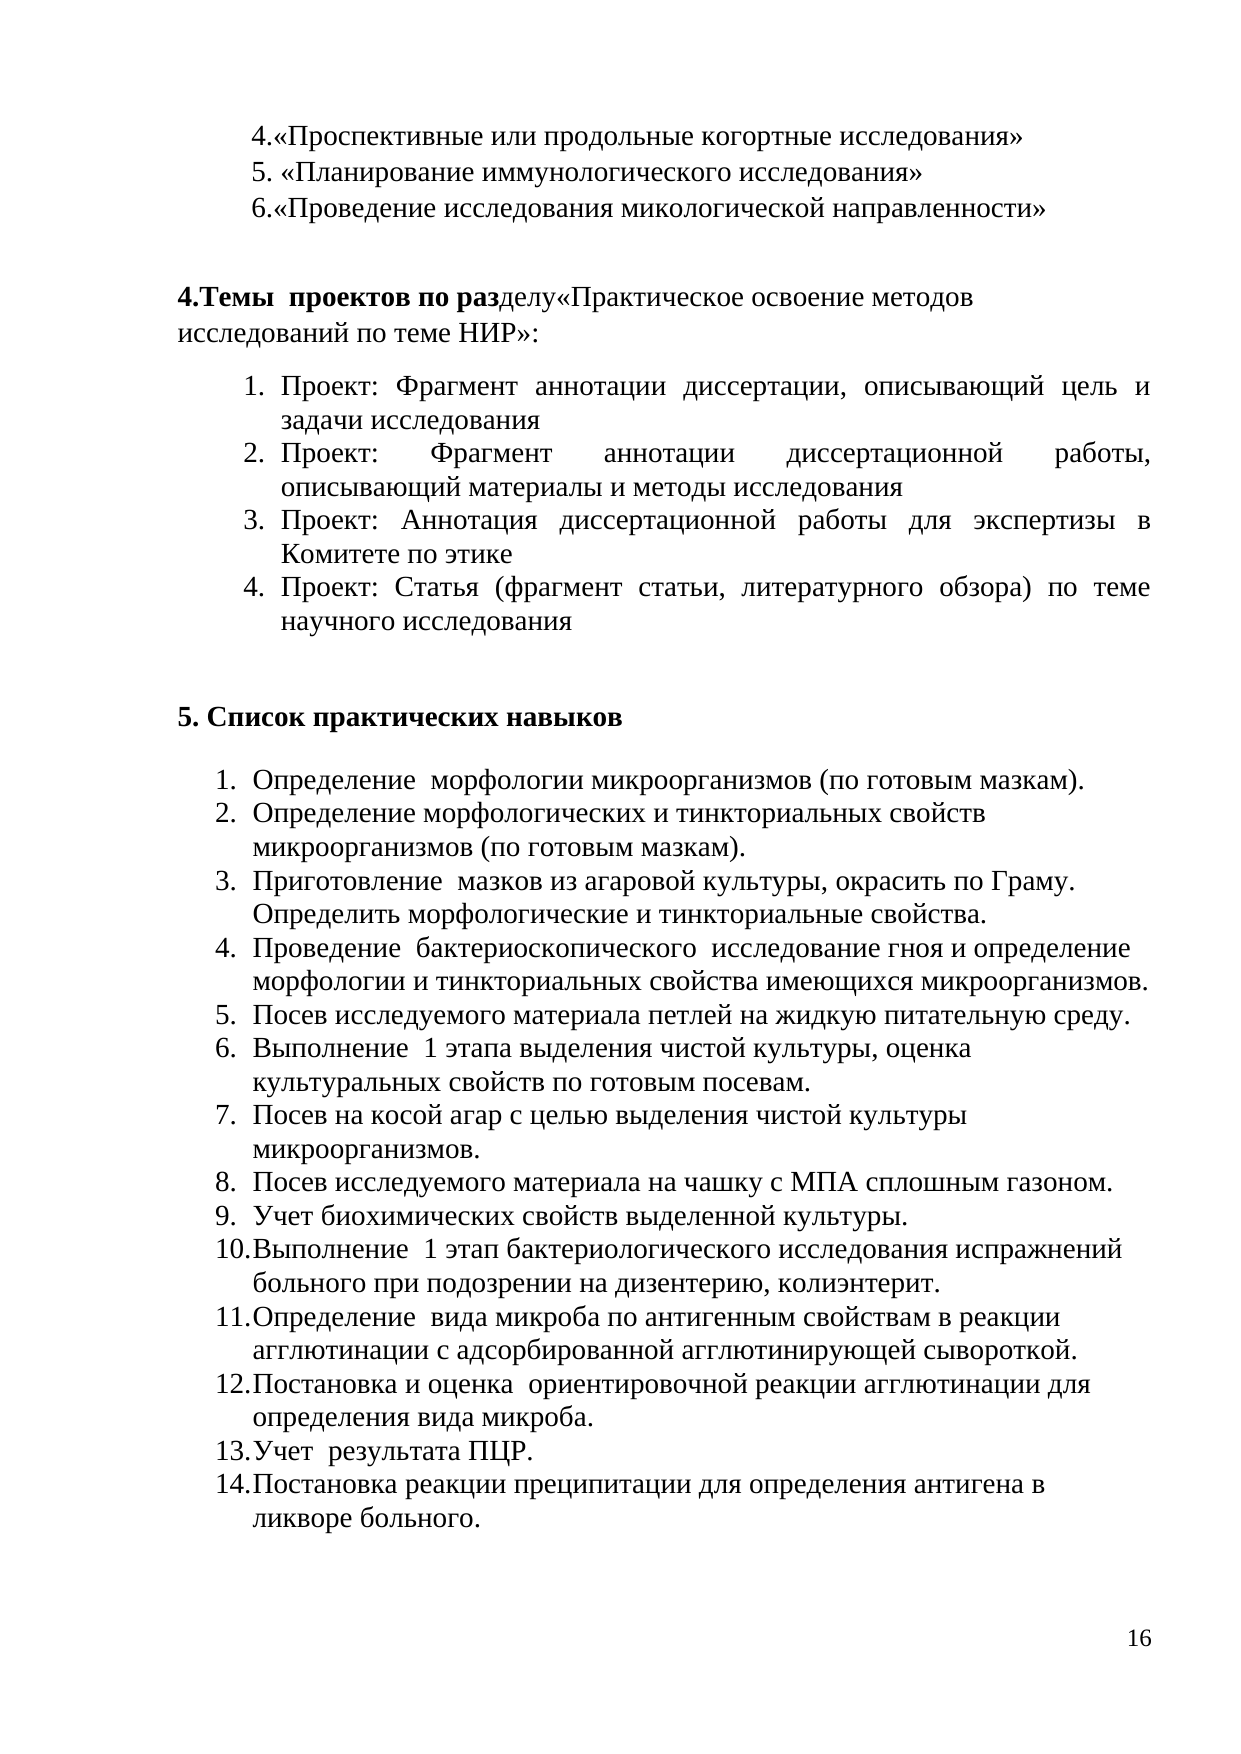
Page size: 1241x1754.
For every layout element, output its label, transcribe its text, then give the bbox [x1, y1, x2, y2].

list Проект: Фрагмент аннотации диссертации, описывающий цель и задачи исследования [243, 368, 1152, 435]
text 5. Список практических навыков [177, 699, 1122, 733]
list Определение морфологии микроорганизмов (по готовым мазкам). [215, 762, 1152, 796]
text 4.Темы проектов по разделу«Практическое освоение методов исследований по теме НИР»: [177, 279, 1152, 349]
list Определение морфологических и тинкториальных свойств микроорганизмов (по готовым мазкам). [215, 796, 1152, 863]
list Выполнение 1 этапа выделения чистой культуры, оценка культуральных свойств по готовым посевам. [215, 1030, 1152, 1097]
text 4.«Проспективные или продольные когортные исследования» [251, 118, 1152, 152]
text 6.«Проведение исследования микологической направленности» [251, 190, 1152, 224]
list Проект: Аннотация диссертационной работы для экспертизы в Комитете по этике [243, 502, 1152, 569]
list Учет результата ПЦР. [215, 1433, 1152, 1466]
list Постановка реакции преципитации для определения антигена в ликворе больного. [215, 1466, 1152, 1533]
list Учет биохимических свойств выделенной культуры. [215, 1198, 1152, 1232]
list Проект: Фрагмент аннотации диссертационной работы, описывающий материалы и методы исследования [243, 435, 1152, 502]
list Проведение бактериоскопического исследование гноя и определение морфологии и тинкториальных свойства имеющихся микроорганизмов. [215, 930, 1152, 997]
list Определение вида микроба по антигенным свойствам в реакции агглютинации с адсорбированной агглютинирующей сывороткой. [215, 1299, 1152, 1366]
list Приготовление мазков из агаровой культуры, окрасить по Граму. Определить морфологические и тинкториальные свойства. [215, 863, 1152, 930]
list Постановка и оценка ориентировочной реакции агглютинации для определения вида микроба. [215, 1366, 1152, 1433]
list Выполнение 1 этап бактериологического исследования испражнений больного при подозрении на дизентерию, колиэнтерит. [215, 1232, 1152, 1299]
list Посев исследуемого материала петлей на жидкую питательную среду. [215, 997, 1152, 1030]
text 5. «Планирование иммунологического исследования» [251, 154, 1152, 188]
list Проект: Статья (фрагмент статьи, литературного обзора) по теме научного исследования [243, 569, 1152, 637]
list Посев исследуемого материала на чашку с МПА сплошным газоном. [215, 1164, 1152, 1198]
list Посев на косой агар с целью выделения чистой культуры микроорганизмов. [215, 1097, 1152, 1164]
